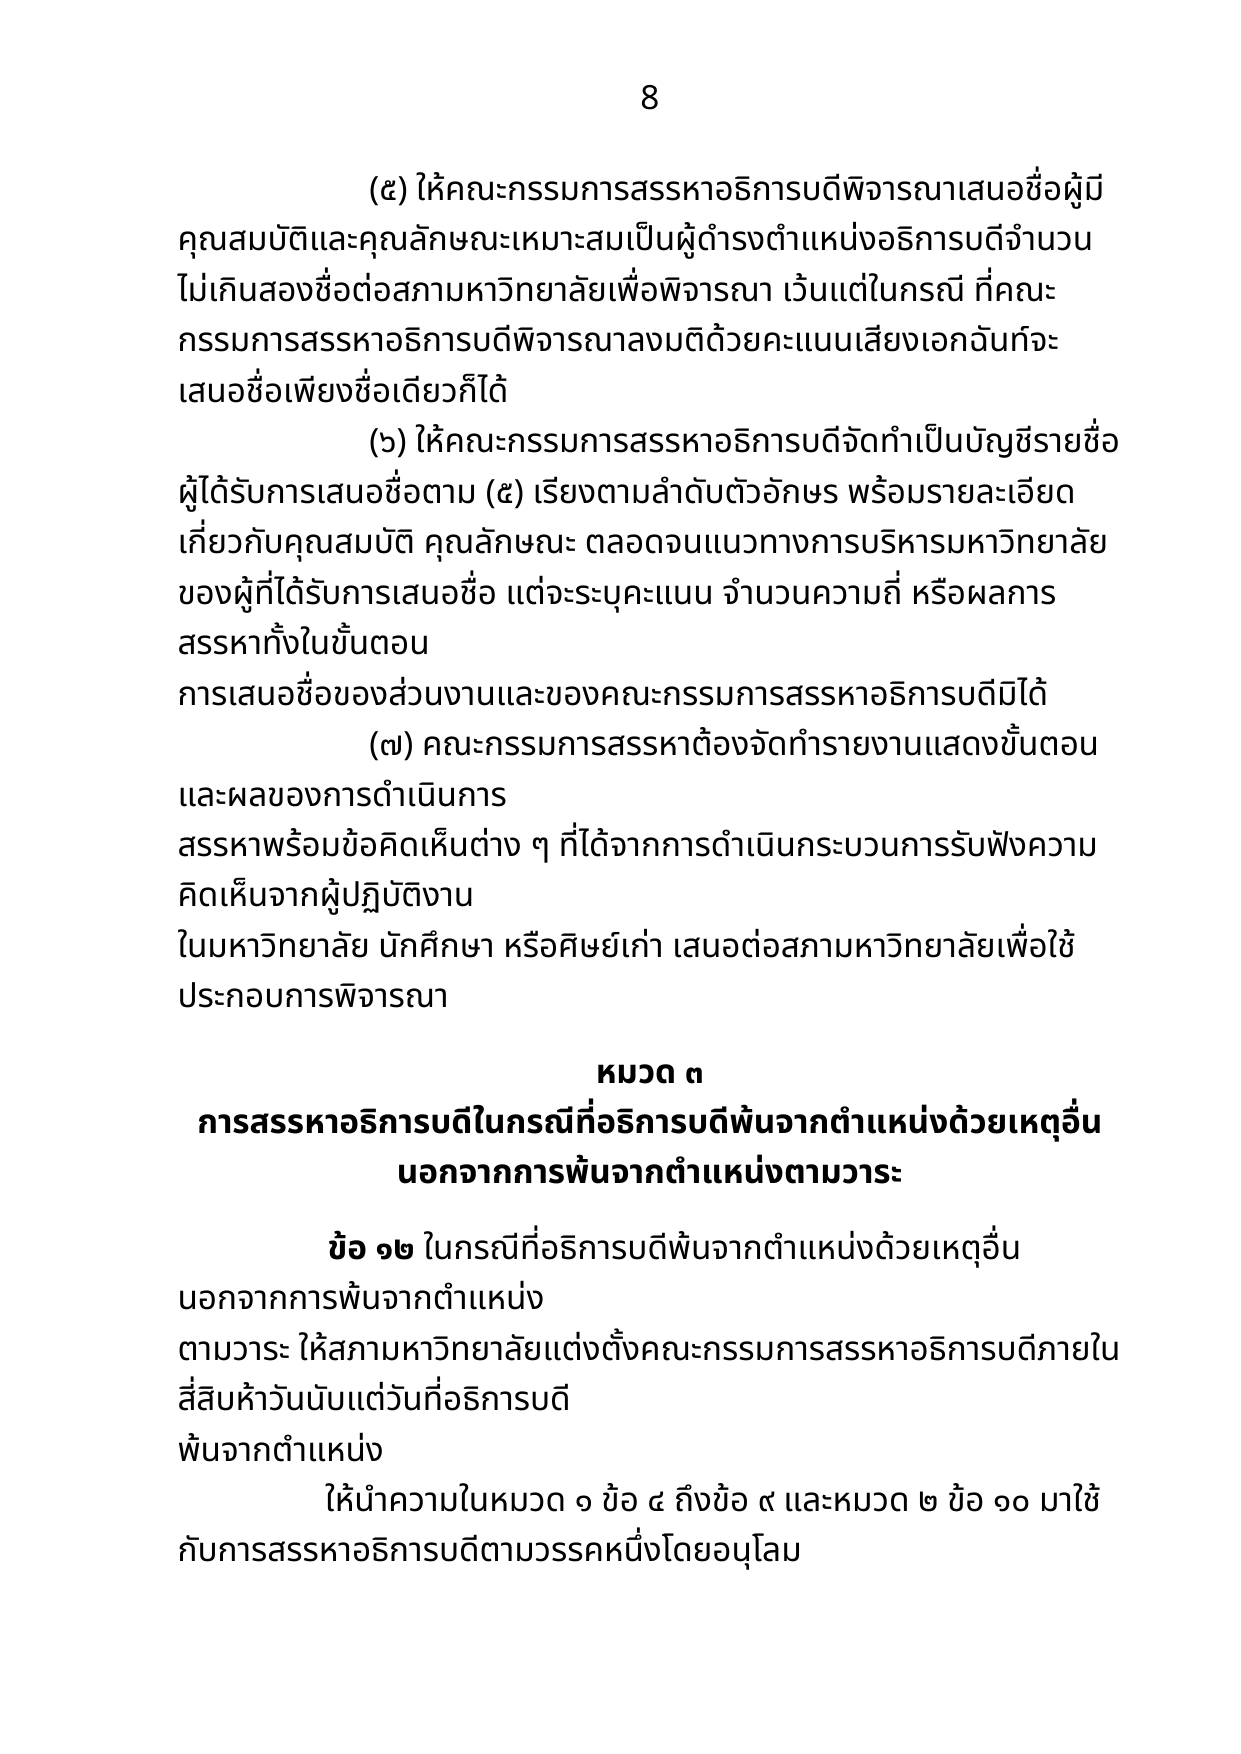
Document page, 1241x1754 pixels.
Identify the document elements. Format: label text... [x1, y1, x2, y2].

text ข้อ ๑๒ ในกรณีที่อธิการบดีพ้นจากตำแหน่งด้วยเหตุอื่นนอกจากการพ้นจากตำแหน่ง ตามวาระ ให้สภามหาวิทยาลัยแต่งตั้งคณะกรรมการสรรหาอธิการบดีภายในสี่สิบห้าวันนับแต่วันที่อธิการบดี พ้นจากตำแหน่ง [177, 1224, 1122, 1476]
text (๕) ให้คณะกรรมการสรรหาอธิการบดีพิจารณาเสนอชื่อผู้มีคุณสมบัติและคุณลักษณะเหมาะสมเป็นผู้ดำรงตำแหน่งอธิการบดีจำนวนไม่เกินสองชื่อต่อสภามหาวิทยาลัยเพื่อพิจารณา เว้นแต่ในกรณี ที่คณะกรรมการสรรหาอธิการบดีพิจารณาลงมติด้วยคะแนนเสียงเอกฉันท์จะเสนอชื่อเพียงชื่อเดียวก็ได้ [177, 165, 1122, 417]
text (๖) ให้คณะกรรมการสรรหาอธิการบดีจัดทำเป็นบัญชีรายชื่อผู้ได้รับการเสนอชื่อตาม (๕) เรียงตามลำดับตัวอักษร พร้อมรายละเอียดเกี่ยวกับคุณสมบัติ คุณลักษณะ ตลอดจนแนวทางการบริหารมหาวิทยาลัยของผู้ที่ได้รับการเสนอชื่อ แต่จะระบุคะแนน จำนวนความถี่ หรือผลการสรรหาทั้งในขั้นตอน การเสนอชื่อของส่วนงานและของคณะกรรมการสรรหาอธิการบดีมิได้ [177, 417, 1122, 720]
text นอกจากการพ้นจากตำแหน่งตามวาระ [177, 1148, 1122, 1199]
text ให้นำความในหมวด ๑ ข้อ ๔ ถึงข้อ ๙ และหมวด ๒ ข้อ ๑๐ มาใช้กับการสรรหาอธิการบดีตามวรรคหนึ่งโดยอนุโลม [177, 1476, 1122, 1577]
text หมวด ๓ [177, 1048, 1122, 1098]
text (๗) คณะกรรมการสรรหาต้องจัดทำรายงานแสดงขั้นตอนและผลของการดำเนินการ สรรหาพร้อมข้อคิดเห็นต่าง ๆ ที่ได้จากการดำเนินกระบวนการรับฟังความคิดเห็นจากผู้ปฏิบัติงาน ในมหาวิทยาลัย นักศึกษา หรือศิษย์เก่า เสนอต่อสภามหาวิทยาลัยเพื่อใช้ประกอบการพิจารณา [177, 720, 1122, 1023]
text การสรรหาอธิการบดีในกรณีที่อธิการบดีพ้นจากตำแหน่งด้วยเหตุอื่น [177, 1098, 1122, 1148]
